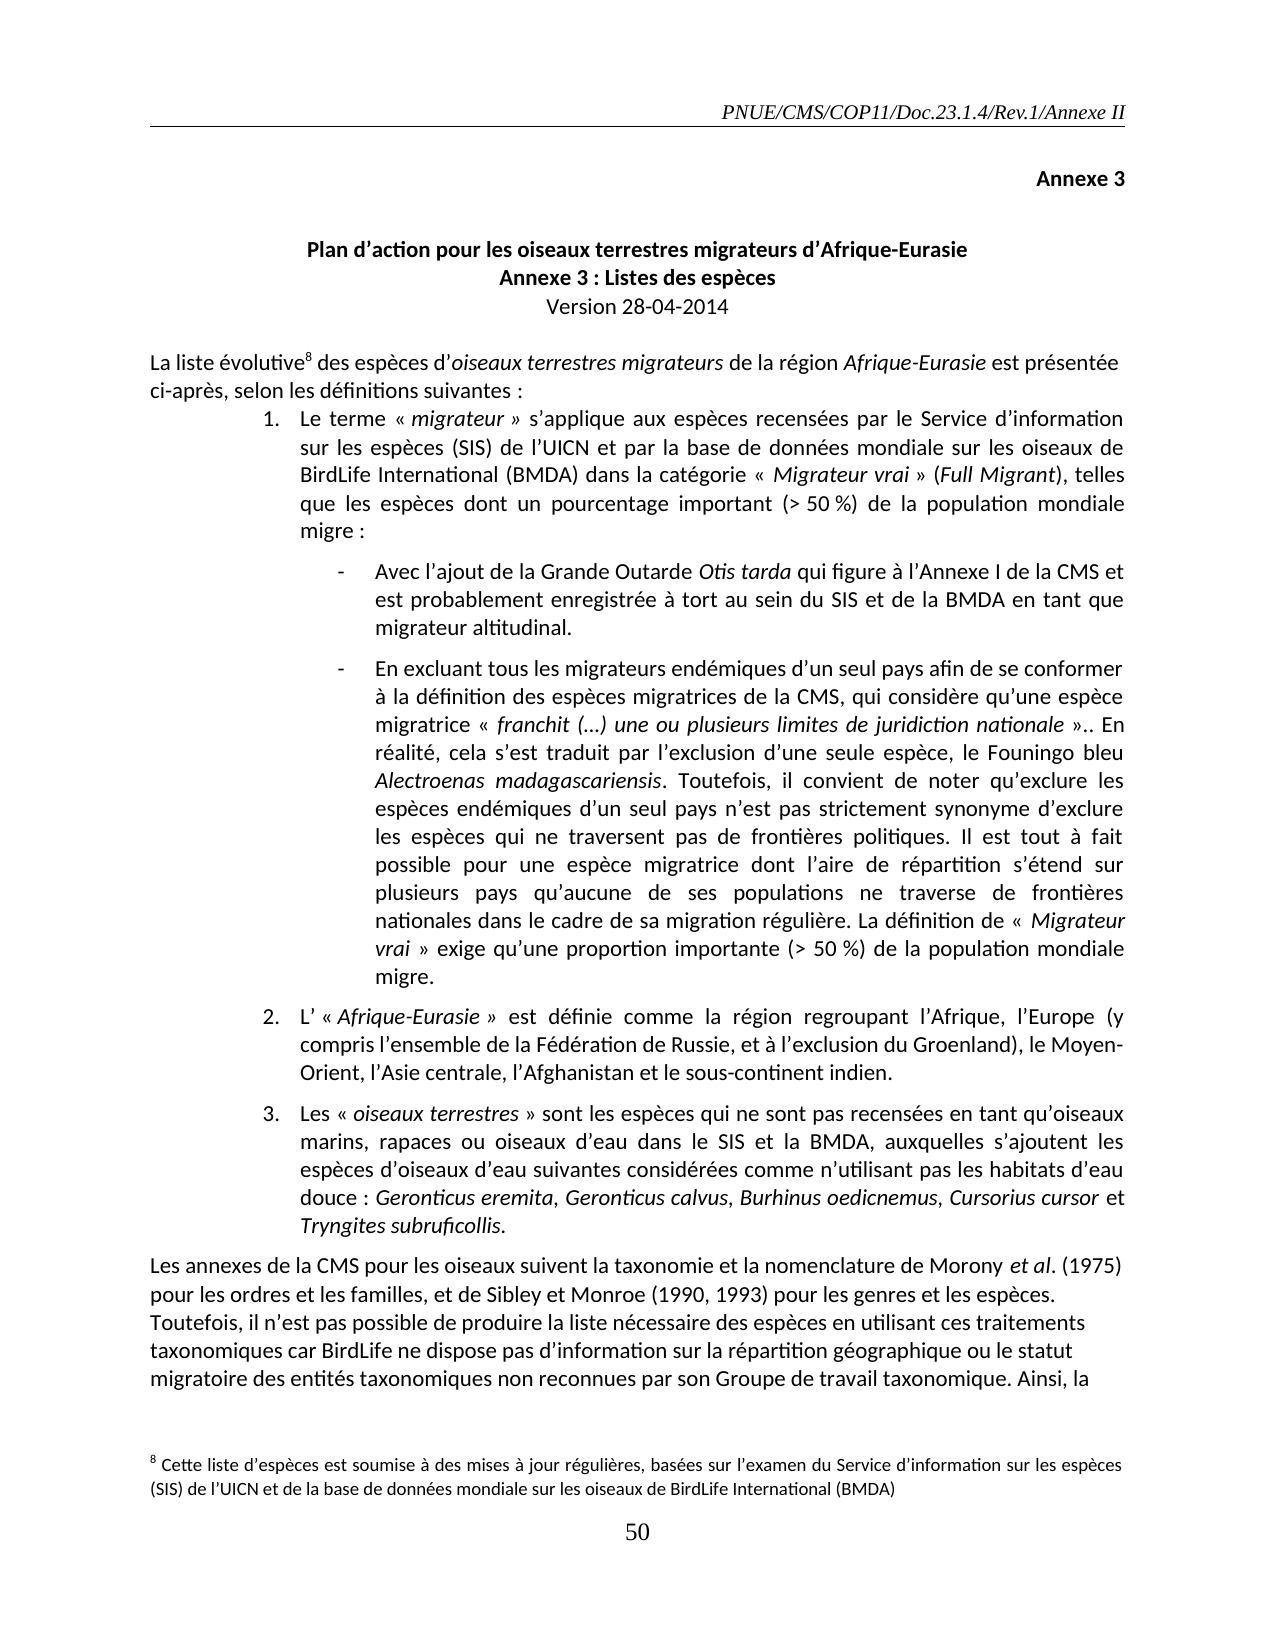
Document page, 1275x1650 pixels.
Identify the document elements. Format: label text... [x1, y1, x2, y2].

list L’ « Afrique-Eurasie » est définie comme la région regroupant l’Afrique, l’Europe (y compris l’ensemble de la Fédération de Russie, et à l’exclusion du Groenland), le Moyen-Orient, l’Asie centrale, l’Afghanistan et le sous-continent indien. [262, 1002, 1125, 1087]
list En excluant tous les migrateurs endémiques d’un seul pays afin de se conformer à la définition des espèces migratrices de la CMS, qui considère qu’une espèce migratrice « franchit (…) une ou plusieurs limites de juridiction nationale ».. En réalité, cela s’est traduit par l’exclusion d’une seule espèce, le Founingo bleu Alectroenas madagascariensis. Toutefois, il convient de noter qu’exclure les espèces endémiques d’un seul pays n’est pas strictement synonyme d’exclure les espèces qui ne traversent pas de frontières politiques. Il est tout à fait possible pour une espèce migratrice dont l’aire de répartition s’étend sur plusieurs pays qu’aucune de ses populations ne traverse de frontières nationales dans le cadre de sa migration régulière. La définition de « Migrateur vrai » exige qu’une proportion importante (> 50 %) de la population mondiale migre. [337, 654, 1125, 990]
text Annexe 3 : Listes des espèces [150, 261, 1125, 291]
text Plan d’action pour les oiseaux terrestres migrateurs d’Afrique-Eurasie [150, 235, 1125, 261]
list Le terme « migrateur » s’applique aux espèces recensées par le Service d’information sur les espèces (SIS) de l’UICN et par la base de données mondiale sur les oiseaux de BirdLife International (BMDA) dans la catégorie « Migrateur vrai » (Full Migrant), telles que les espèces dont un pourcentage important (> 50 %) de la population mondiale migre : [262, 404, 1125, 545]
list Les « oiseaux terrestres » sont les espèces qui ne sont pas recensées en tant qu’oiseaux marins, rapaces ou oiseaux d’eau dans le SIS et la BMDA, auxquelles s’ajoutent les espèces d’oiseaux d’eau suivantes considérées comme n’utilisant pas les habitats d’eau douce : Geronticus eremita, Geronticus calvus, Burhinus oedicnemus, Cursorius cursor et Tryngites subruficollis. [262, 1099, 1125, 1239]
text Version 28-04-2014 [150, 292, 1125, 321]
text La liste évolutive des espèces d’oiseaux terrestres migrateurs de la région Afrique-Eurasie est présentée ci-après, selon les définitions suivantes : [150, 348, 1125, 404]
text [150, 1252, 1125, 1392]
text Annexe 3 [150, 164, 1125, 192]
list Avec l’ajout de la Grande Outarde Otis tarda qui figure à l’Annexe I de la CMS et est probablement enregistrée à tort au sein du SIS et de la BMDA en tant que migrateur altitudinal. [337, 557, 1125, 641]
